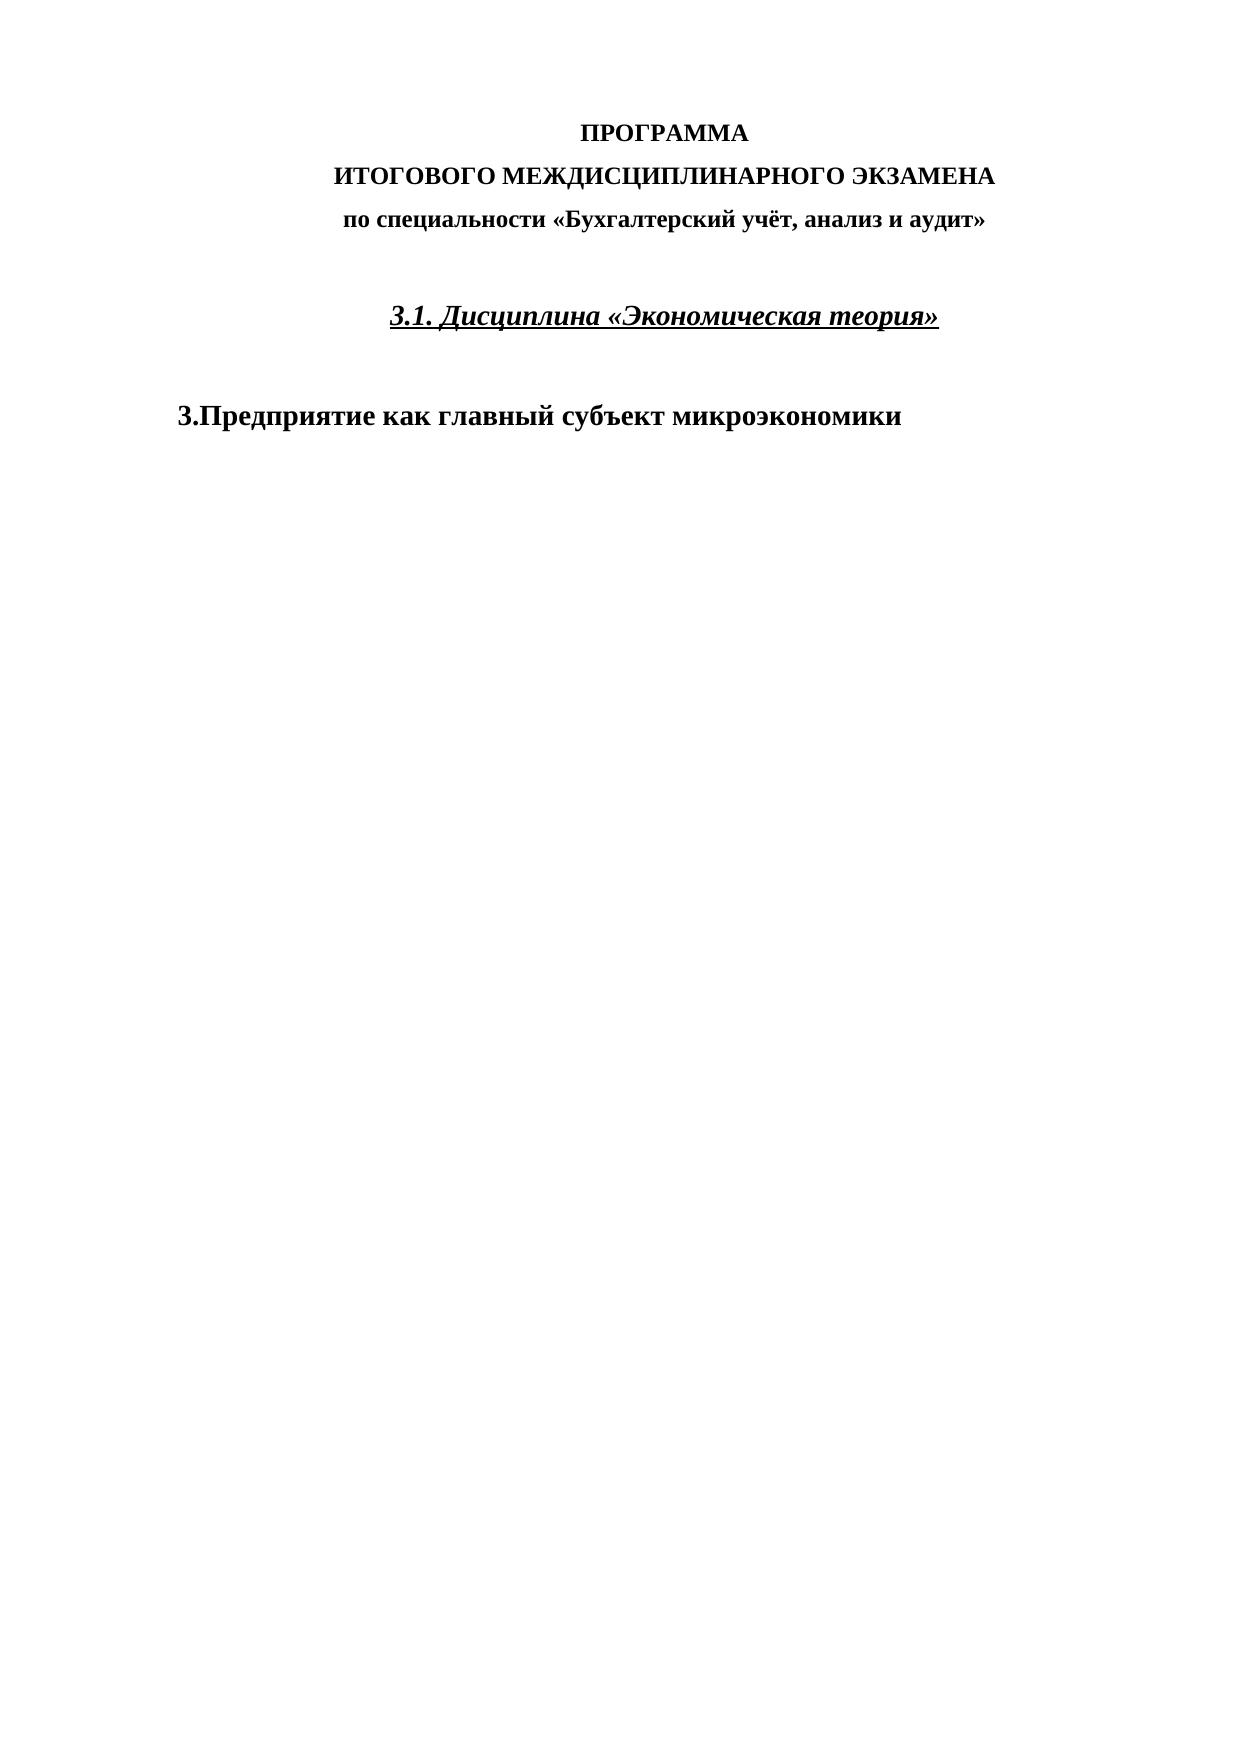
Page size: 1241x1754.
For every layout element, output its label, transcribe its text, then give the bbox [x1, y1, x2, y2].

text 3.Предприятие как главный субъект микроэкономики [177, 398, 1152, 432]
text 3.1. Дисциплина «Экономическая теория» [177, 298, 1152, 331]
text ИТОГОВОГО МЕЖДИСЦИПЛИНАРНОГО ЭКЗАМЕНА [177, 161, 1152, 190]
text по специальности «Бухгалтерский учёт, анализ и аудит» [177, 204, 1152, 233]
text ПРОГРАММА [177, 118, 1152, 147]
